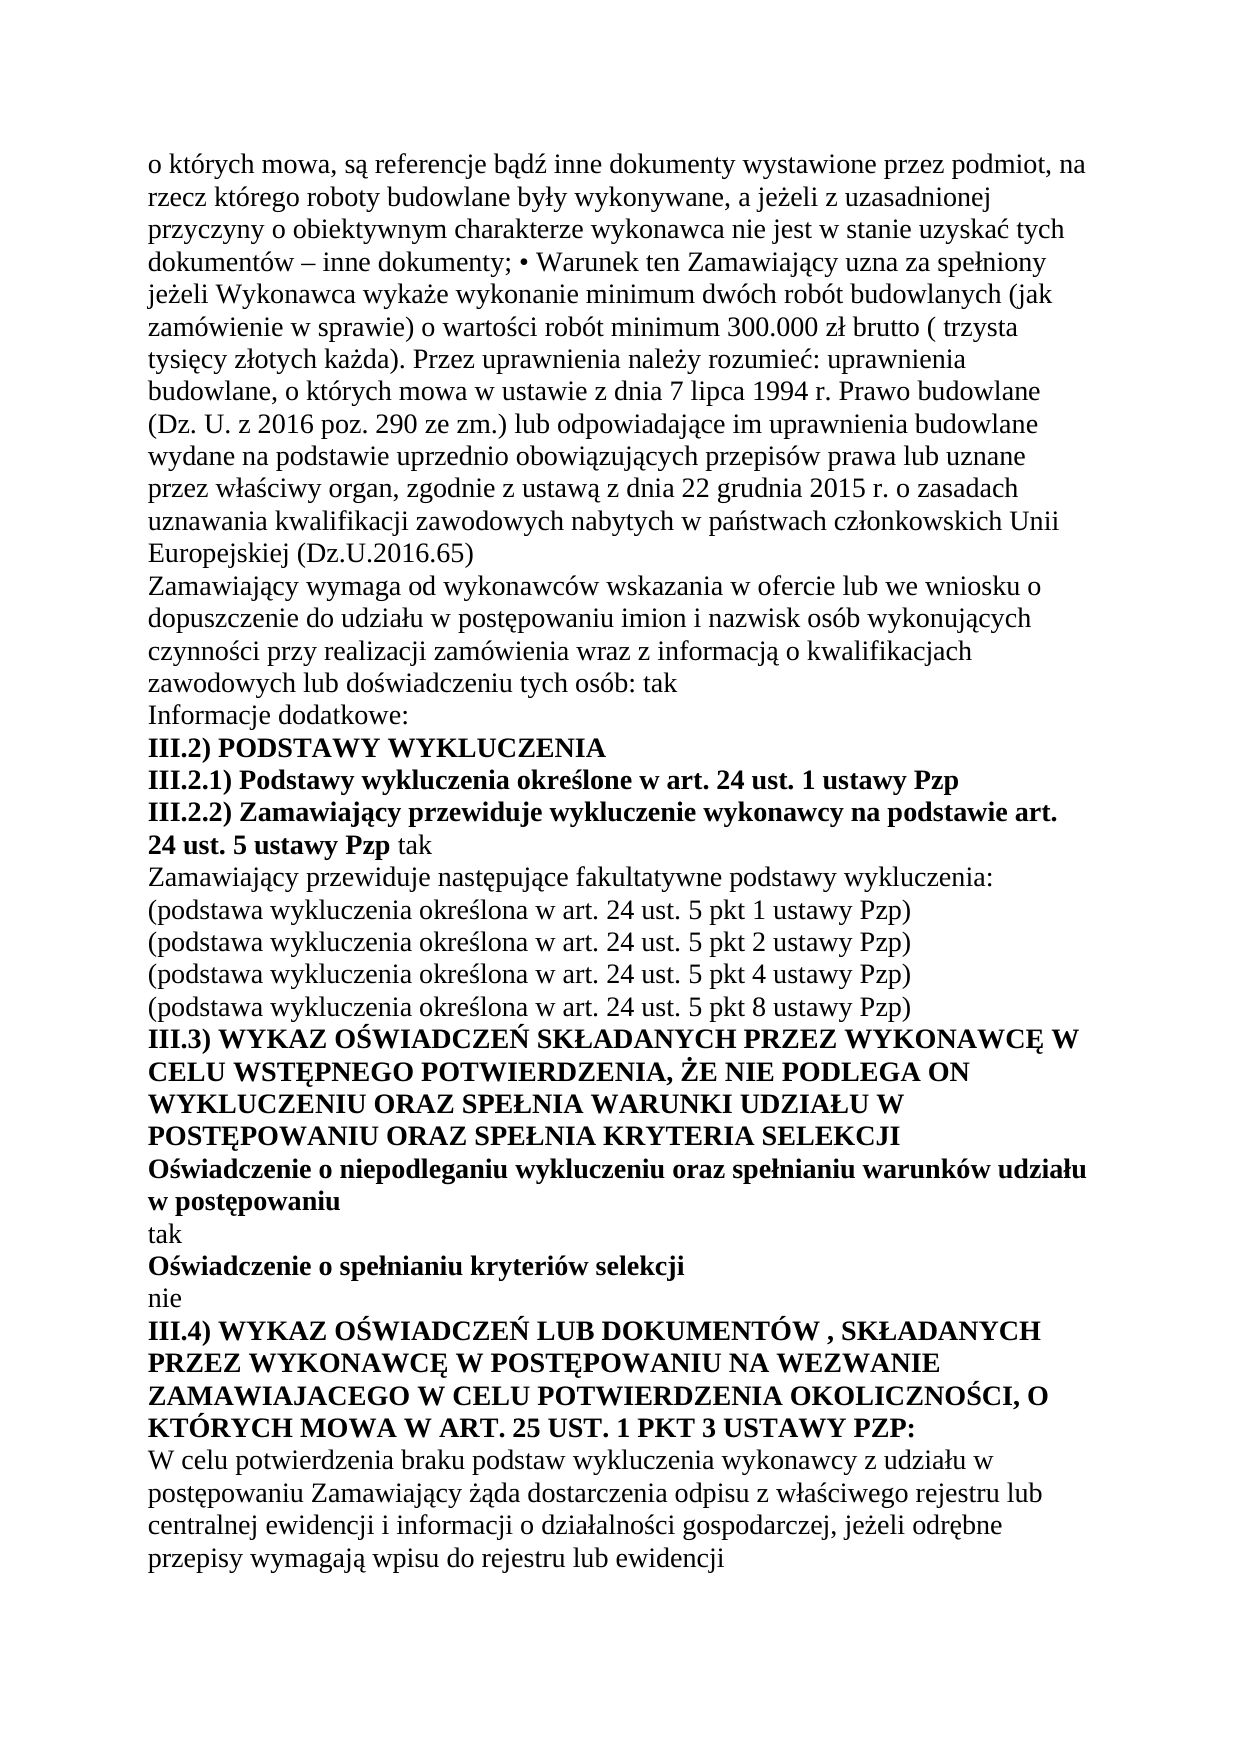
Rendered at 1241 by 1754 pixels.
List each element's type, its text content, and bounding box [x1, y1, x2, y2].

text III.3) WYKAZ OŚWIADCZEŃ SKŁADANYCH PRZEZ WYKONAWCĘ W CELU WSTĘPNEGO POTWIERDZENIA, ŻE NIE PODLEGA ON WYKLUCZENIU ORAZ SPEŁNIA WARUNKI UDZIAŁU W POSTĘPOWANIU ORAZ SPEŁNIA KRYTERIA SELEKCJI [148, 1022, 1093, 1152]
text Oświadczenie o niepodleganiu wykluczeniu oraz spełnianiu warunków udziału w postępowaniu tak Oświadczenie o spełnianiu kryteriów selekcji nie [148, 1152, 1093, 1314]
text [148, 148, 1093, 731]
text III.4) WYKAZ OŚWIADCZEŃ LUB DOKUMENTÓW , SKŁADANYCH PRZEZ WYKONAWCĘ W POSTĘPOWANIU NA WEZWANIE ZAMAWIAJACEGO W CELU POTWIERDZENIA OKOLICZNOŚCI, O KTÓRYCH MOWA W ART. 25 UST. 1 PKT 3 USTAWY PZP: [148, 1314, 1093, 1443]
text III.2) PODSTAWY WYKLUCZENIA [148, 731, 1093, 763]
text III.2.1) Podstawy wykluczenia określone w art. 24 ust. 1 ustawy Pzp III.2.2) Zamawiający przewiduje wykluczenie wykonawcy na podstawie art. 24 ust. 5 ustawy Pzp tak Zamawiający przewiduje następujące fakultatywne podstawy wykluczenia: (podstawa wykluczenia określona w art. 24 ust. 5 pkt 1 ustawy Pzp) (podstawa wykluczenia określona w art. 24 ust. 5 pkt 2 ustawy Pzp) (podstawa wykluczenia określona w art. 24 ust. 5 pkt 4 ustawy Pzp) (podstawa wykluczenia określona w art. 24 ust. 5 pkt 8 ustawy Pzp) [148, 763, 1093, 1022]
text W celu potwierdzenia braku podstaw wykluczenia wykonawcy z udziału w postępowaniu Zamawiający żąda dostarczenia odpisu z właściwego rejestru lub centralnej ewidencji i informacji o działalności gospodarczej, jeżeli odrębne przepisy wymagają wpisu do rejestru lub ewidencji [148, 1443, 1093, 1573]
